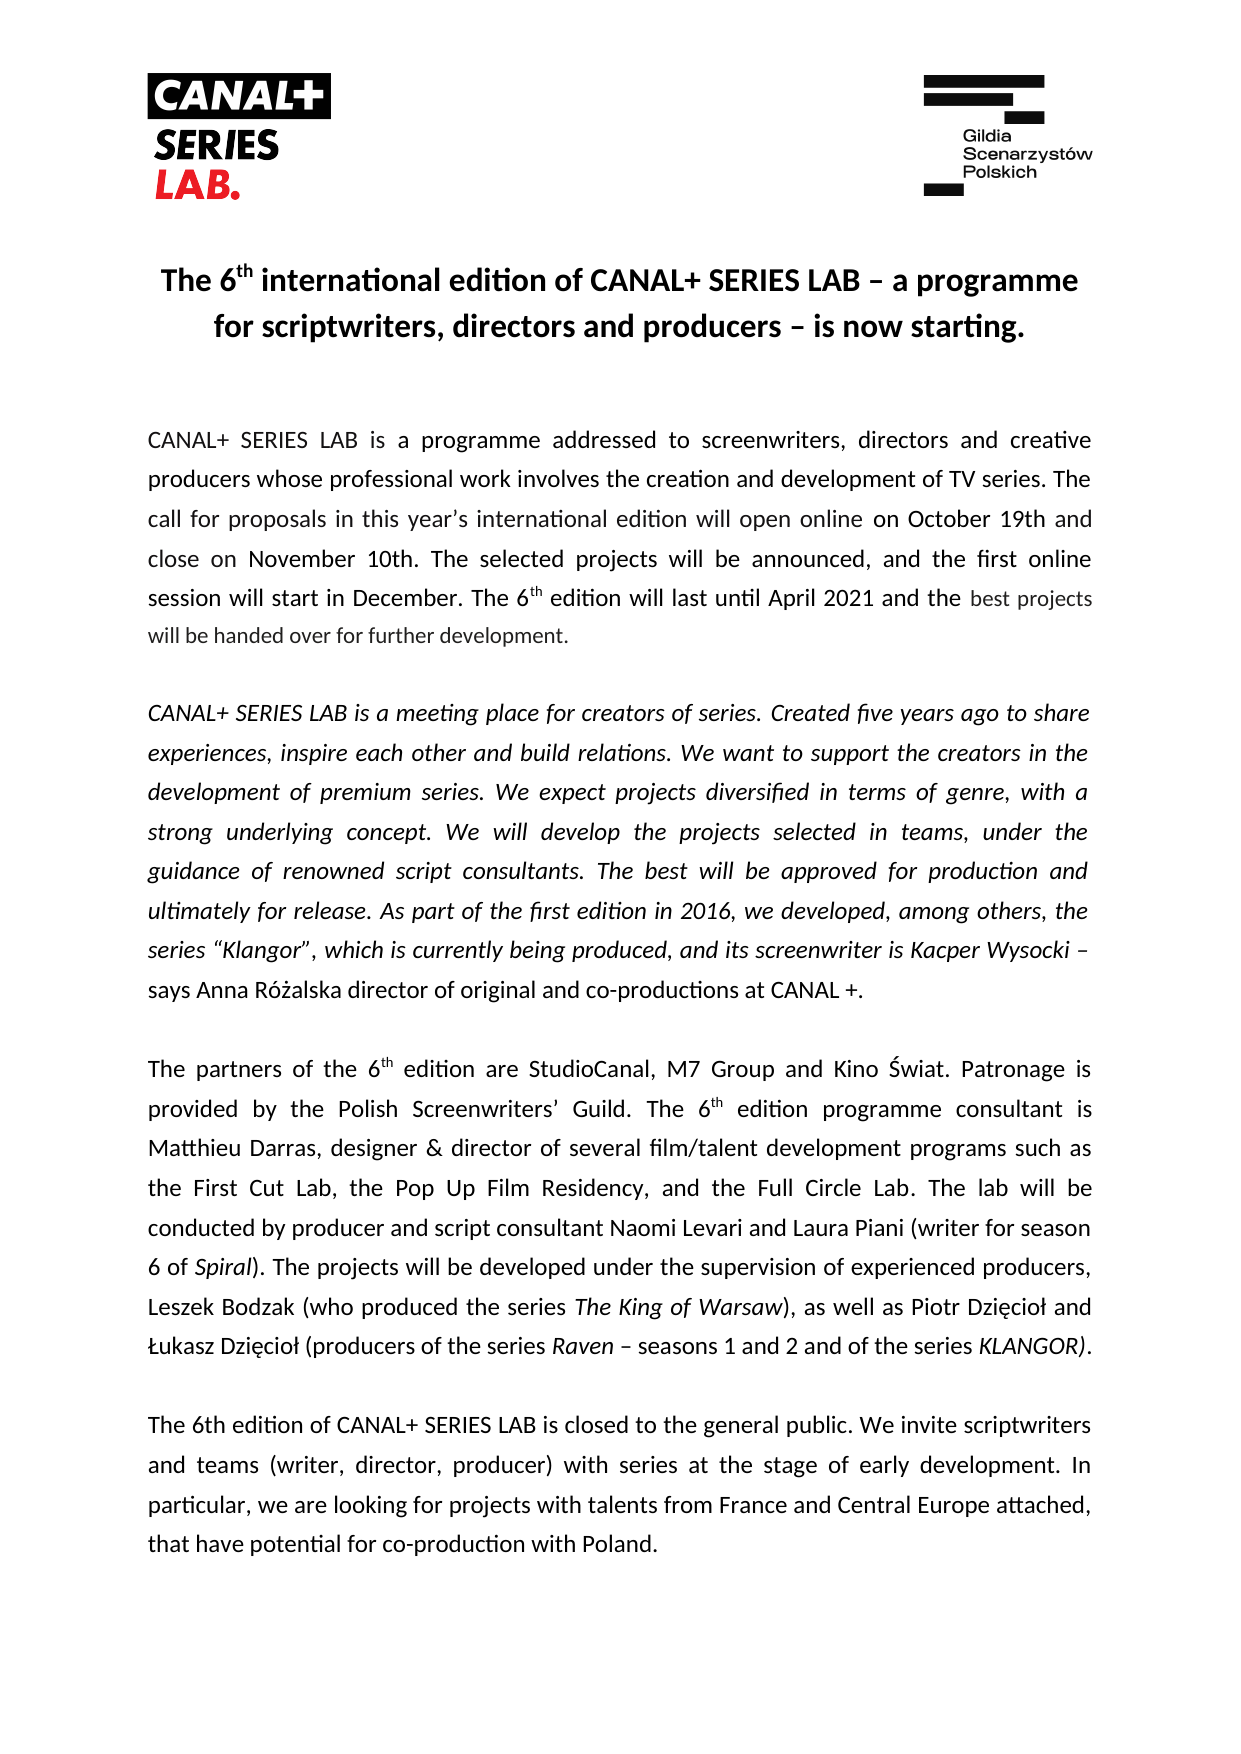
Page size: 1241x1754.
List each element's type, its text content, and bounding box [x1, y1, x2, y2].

picture [923, 75, 1093, 196]
text The partners of the 6th edition are StudioCanal, M7 Group and Kino Świat. Patronage is provided by the Polish Screenwriters’ Guild. The 6th edition programme consultant is Matthieu Darras, designer & director of several film/talent development programs such as the First Cut Lab, the Pop Up Film Residency, and the Full Circle Lab. The lab will be conducted by producer and script consultant Naomi Levari and Laura Piani (writer for season 6 of Spiral). The projects will be developed under the supervision of experienced producers, Leszek Bodzak (who produced the series The King of Warsaw), as well as Piotr Dzięcioł and Łukasz Dzięcioł (producers of the series Raven – seasons 1 and 2 and of the series KLANGOR). [148, 1053, 1093, 1361]
text CANAL+ SERIES LAB is a meeting place for creators of series. Created five years ago to share experiences, inspire each other and build relations. We want to support the creators in the development of premium series. We expect projects diversified in terms of genre, with a strong underlying concept. We will develop the projects selected in teams, under the guidance of renowned script consultants. The best will be approved for production and ultimately for release. As part of the first edition in 2016, we developed, among others, the series “Klangor”, which is currently being produced, and its screenwriter is Kacper Wysocki – says Anna Różalska director of original and co-productions at CANAL +. [148, 697, 1093, 1005]
text The 6th international edition of CANAL+ SERIES LAB – a programme for scriptwriters, directors and producers – is now starting. [148, 259, 1093, 346]
text CANAL+ SERIES LAB is a programme addressed to screenwriters, directors and creative producers whose professional work involves the creation and development of TV series. The call for proposals in this year’s international edition will open online on October 19th and close on November 10th. The selected projects will be announced, and the first online session will start in December. The 6th edition will last until April 2021 and the best projects will be handed over for further development. [148, 424, 1093, 649]
picture [147, 73, 331, 200]
text The 6th edition of CANAL+ SERIES LAB is closed to the general public. We invite scriptwriters and teams (writer, director, producer) with series at the stage of early development. In particular, we are looking for projects with talents from France and Central Europe attached, that have potential for co-production with Poland. [148, 1409, 1093, 1559]
